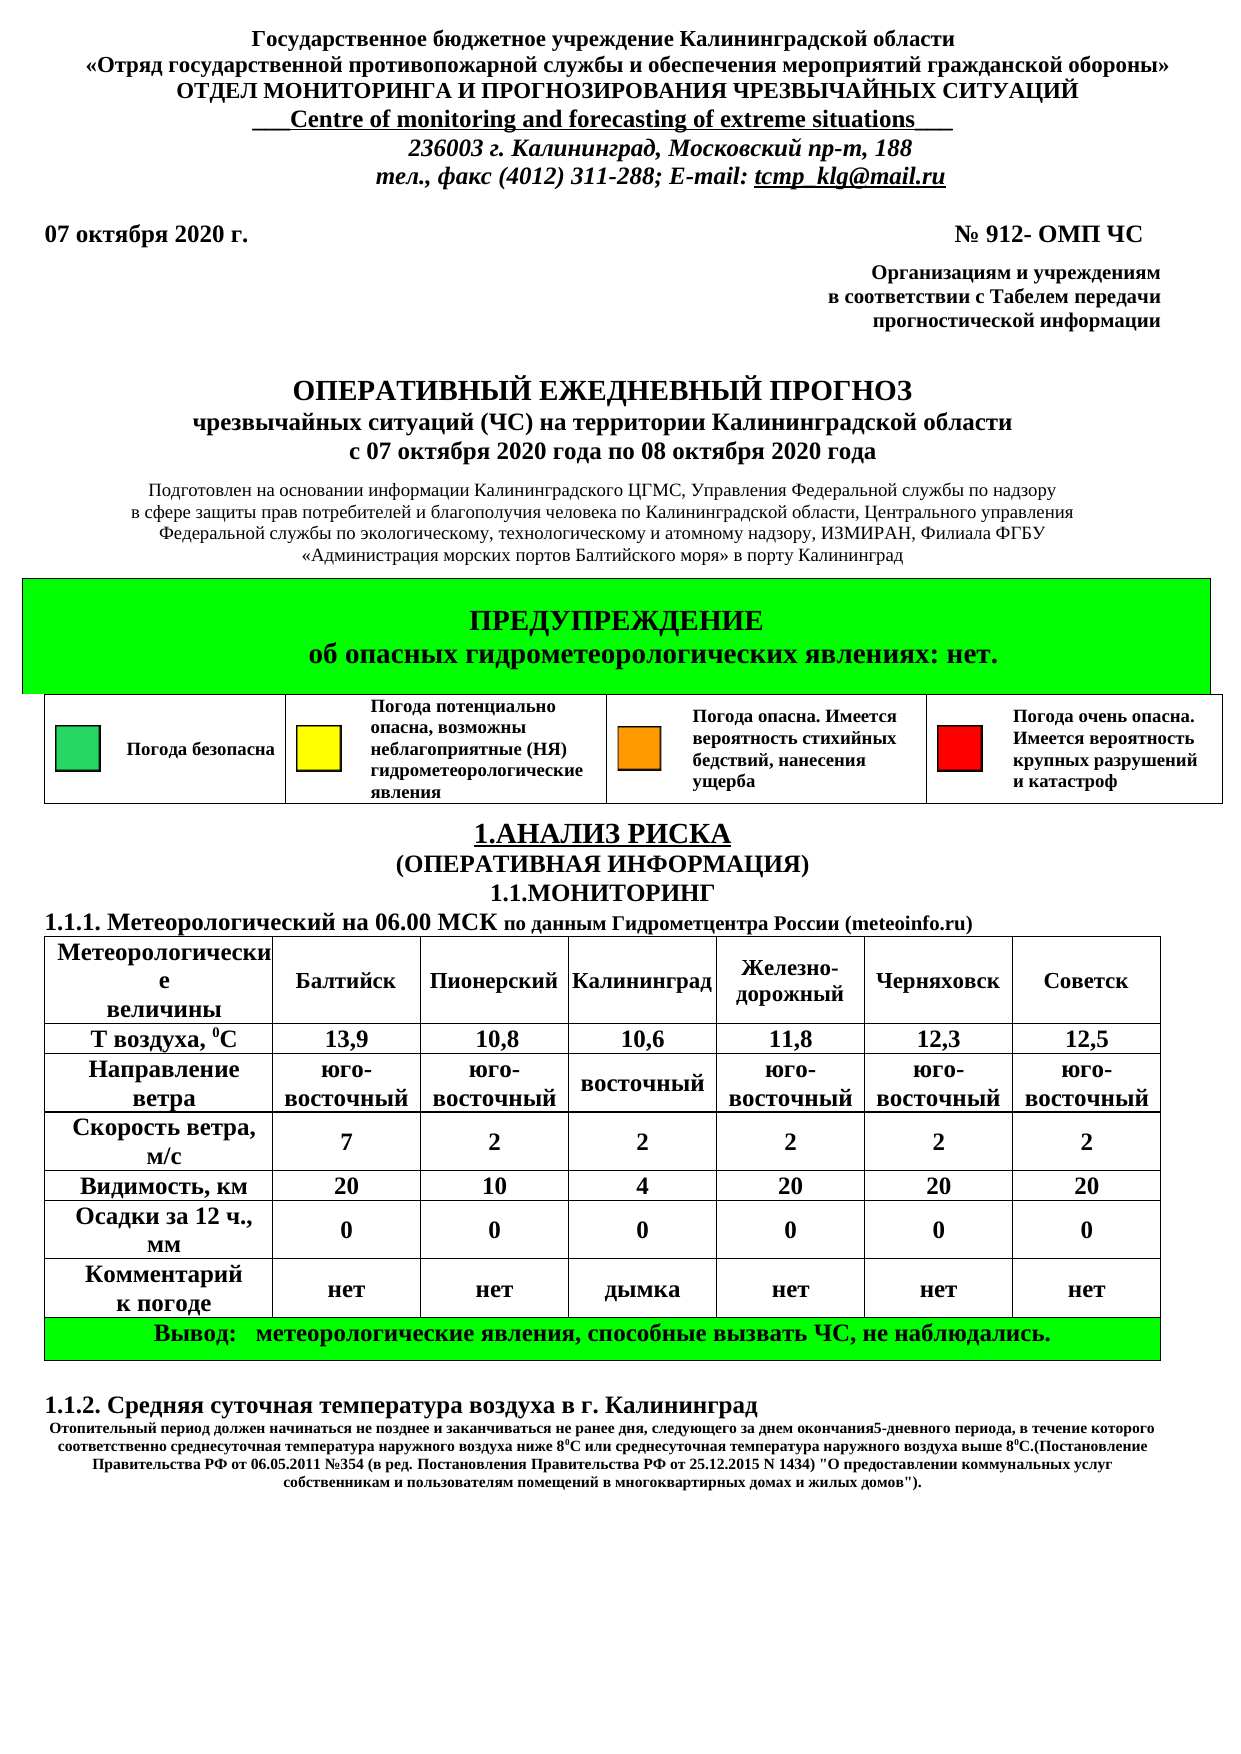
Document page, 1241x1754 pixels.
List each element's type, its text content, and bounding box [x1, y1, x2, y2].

table_cell Скорость ветра, м/с [45, 1113, 272, 1170]
table_cell 2 [569, 1113, 716, 1170]
table_cell 2 [865, 1113, 1012, 1170]
picture [55, 725, 101, 772]
table_cell нет [865, 1259, 1012, 1317]
table_cell Комментарий к погоде [45, 1259, 272, 1317]
table_cell Видимость, км [45, 1171, 272, 1200]
table_cell юго-восточный [421, 1054, 568, 1111]
table_cell 0 [421, 1201, 568, 1258]
table_header Погода потенциально опасна, возможны неблагоприятные (НЯ) гидрометеорологические явления [359, 695, 606, 802]
table_header Калининград [569, 937, 716, 1023]
table_header [607, 695, 681, 802]
subtitle ОПЕРАТИВНЫЙ ЕЖЕДНЕВНЫЙ ПРОГНОЗ [44, 373, 1161, 407]
table_cell нет [421, 1259, 568, 1317]
text 1.1.МОНИТОРИНГ [44, 878, 1161, 907]
table_header Черняховск [865, 937, 1012, 1023]
picture [296, 725, 342, 772]
table_header Погода безопасна [115, 695, 285, 802]
table_cell 11,8 [717, 1024, 864, 1053]
table_cell дымка [569, 1259, 716, 1317]
text 07 октября . № 912- ОМП ЧС [44, 219, 1161, 248]
table_header ПРЕДУПРЕЖДЕНИЕ об опасных гидрометеорологических явлениях: нет. [23, 579, 1210, 694]
table_cell 2 [717, 1113, 864, 1170]
text 1.1.2. Средняя суточная температура воздуха в г. Калининград [44, 1390, 1161, 1419]
table_cell 0 [717, 1201, 864, 1258]
table_cell 20 [1013, 1171, 1160, 1200]
table_cell юго-восточный [717, 1054, 864, 1111]
table_header Железно-дорожный [717, 937, 864, 1023]
table_cell восточный [569, 1054, 716, 1111]
table_cell нет [717, 1259, 864, 1317]
table_header Пионерский [421, 937, 568, 1023]
table_header Погода опасна. Имеется вероятность стихийных бедствий, нанесения ущерба [681, 695, 926, 802]
text Подготовлен на основании информации Калининградского ЦГМС, Управления Федеральной службы по надзору в сфере защиты прав потребителей и благополучия человека по Калининградской области, Центрального управления Федеральной службы по экологическому, технологическому и атомному надзору, ИЗМИРАН, Филиала ФГБУ «Администрация морских портов Балтийского моря» в порту Калининград [44, 479, 1161, 565]
table_cell 20 [273, 1171, 420, 1200]
table_header Балтийск [273, 937, 420, 1023]
table_header Метеорологические величины [45, 937, 272, 1023]
picture [617, 726, 662, 771]
subtitle чрезвычайных ситуаций (ЧС) на территории Калининградской области [44, 407, 1161, 436]
table_cell 12,3 [865, 1024, 1012, 1053]
table_cell юго-восточный [273, 1054, 420, 1111]
text 1.АНАЛИЗ РИСКА [44, 816, 1161, 849]
table_cell нет [1013, 1259, 1160, 1317]
table_cell Направление ветра [45, 1054, 272, 1111]
table_cell 12,5 [1013, 1024, 1160, 1053]
table_cell 20 [865, 1171, 1012, 1200]
picture [937, 725, 983, 772]
text ОТДЕЛ МОНИТОРИНГА И ПРОГНОЗИРОВАНИЯ ЧРЕЗВЫЧАЙНЫХ СИТУАЦИЙ [44, 77, 1211, 104]
table_cell 10 [421, 1171, 568, 1200]
table_cell 4 [569, 1171, 716, 1200]
table_header [45, 695, 115, 802]
table_header . Калининград, Московский пр-т, 188 тел., факс (4012) 311-288; E-mail: tcmp_klg@mail.ru [44, 133, 1240, 219]
text Государственное бюджетное учреждение Калининградской области [44, 25, 1163, 51]
table_cell 0 [865, 1201, 1012, 1258]
table_cell 7 [273, 1113, 420, 1170]
text Отопительный период должен начинаться не позднее и заканчиваться не ранее дня, следующего за днем окончания5-дневного периода, в течение которого соответственно среднесуточная температура наружного воздуха ниже 80С или среднесуточная температура наружного воздуха выше 80С.(Постановление Правительства РФ от 06.05.2011 №354 (в ред. Постановления Правительства РФ от 25.12.2015 N 1434) "О предоставлении коммунальных услуг собственникам и пользователям помещений в многоквартирных домах и жилых домов"). [44, 1419, 1161, 1490]
text с 07 октября 2020 года по 08 октября 2020 года [44, 436, 1161, 464]
table_cell Т воздуха, 0С [45, 1024, 272, 1053]
table_cell 2 [1013, 1113, 1160, 1170]
table_cell 10,6 [569, 1024, 716, 1053]
table_header [286, 695, 359, 802]
table_cell нет [273, 1259, 420, 1317]
table_cell Вывод: метеорологические явления, способные вызвать ЧС, не наблюдались. [45, 1318, 1160, 1360]
table_cell 0 [273, 1201, 420, 1258]
table_header Погода очень опасна. Имеется вероятность крупных разрушений и катастроф [1002, 695, 1222, 802]
text (ОПЕРАТИВНАЯ ИНФОРМАЦИЯ) [44, 849, 1161, 878]
table_cell Осадки за 12 ч., мм [45, 1201, 272, 1258]
text «Отряд государственной противопожарной службы и обеспечения мероприятий гражданской обороны» [44, 51, 1211, 77]
table_header [927, 695, 1002, 802]
table_cell 10,8 [421, 1024, 568, 1053]
text ___Сentre of monitoring and forecasting of extreme situations___ [44, 104, 1161, 133]
text 1.1.1. Метеорологический на 06.00 МСК по данным Гидрометцентра России (meteoinfo.ru) [44, 907, 1161, 936]
table_cell 0 [569, 1201, 716, 1258]
table_cell 20 [717, 1171, 864, 1200]
table_cell 0 [1013, 1201, 1160, 1258]
table_cell юго-восточный [1013, 1054, 1160, 1111]
table_cell юго-восточный [865, 1054, 1012, 1111]
table_cell 2 [421, 1113, 568, 1170]
table_cell 13,9 [273, 1024, 420, 1053]
text Организациям и учреждениям в соответствии с Табелем передачи прогностической информации [44, 260, 1161, 332]
table_header Советск [1013, 937, 1160, 1023]
